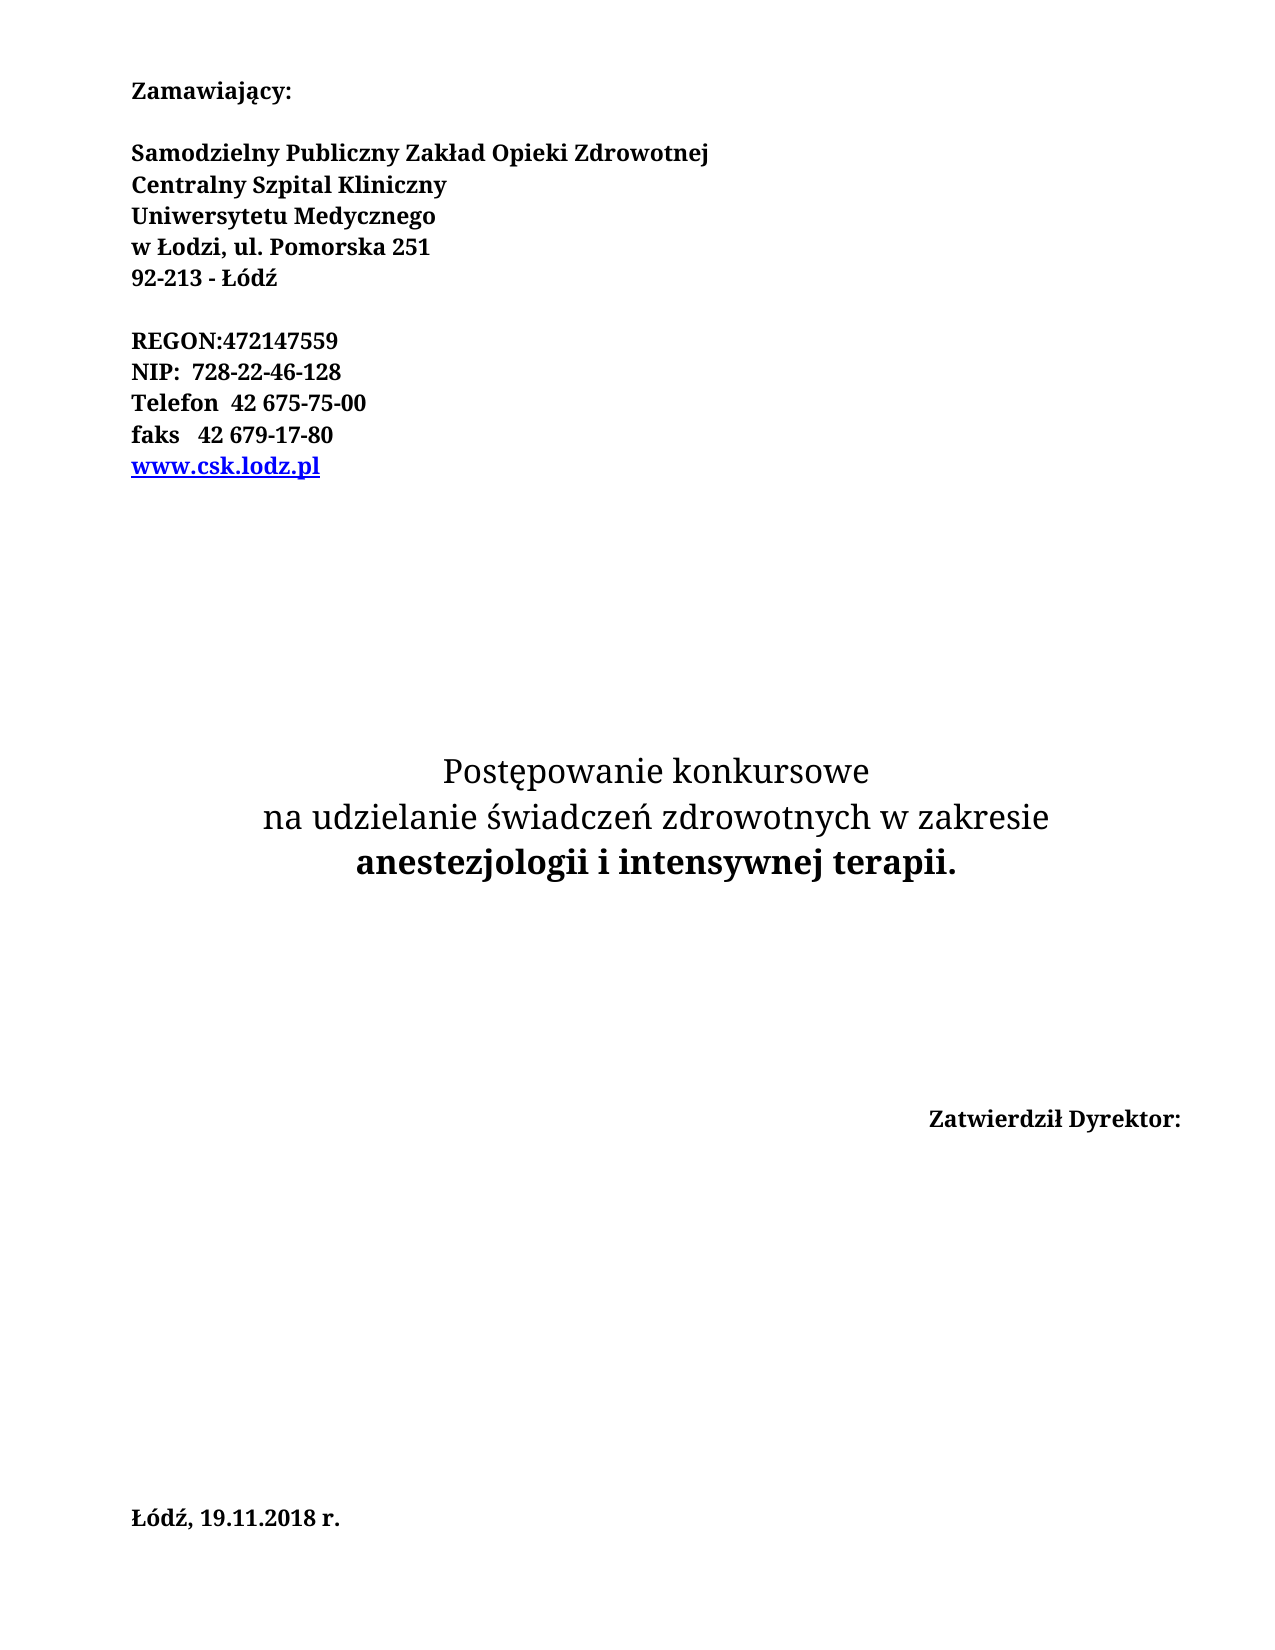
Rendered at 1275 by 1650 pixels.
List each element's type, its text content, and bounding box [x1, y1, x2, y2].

title www.csk.lodz.pl [131, 450, 1181, 481]
text REGON:472147559 [131, 325, 1181, 356]
text Zamawiający: [131, 75, 857, 106]
text Samodzielny Publiczny Zakład Opieki Zdrowotnej Centralny Szpital Kliniczny [131, 137, 856, 200]
text anestezjologii i intensywnej terapii. [131, 839, 1181, 884]
text faks 42 679-17-80 [131, 419, 1181, 450]
text 92-213 - Łódź [131, 262, 856, 294]
text Telefon 42 675-75-00 [131, 387, 1181, 419]
subtitle Postępowanie konkursowe [131, 748, 1181, 793]
text Uniwersytetu Medycznego w Łodzi, ul. Pomorska 251 [131, 200, 856, 262]
text na udzielanie świadczeń zdrowotnych w zakresie [131, 793, 1181, 839]
text NIP: 728-22-46-128 [131, 356, 1181, 387]
title Łódź, 19.11.2018 r. [131, 1502, 1181, 1533]
title Zatwierdził Dyrektor: [131, 1103, 1181, 1134]
